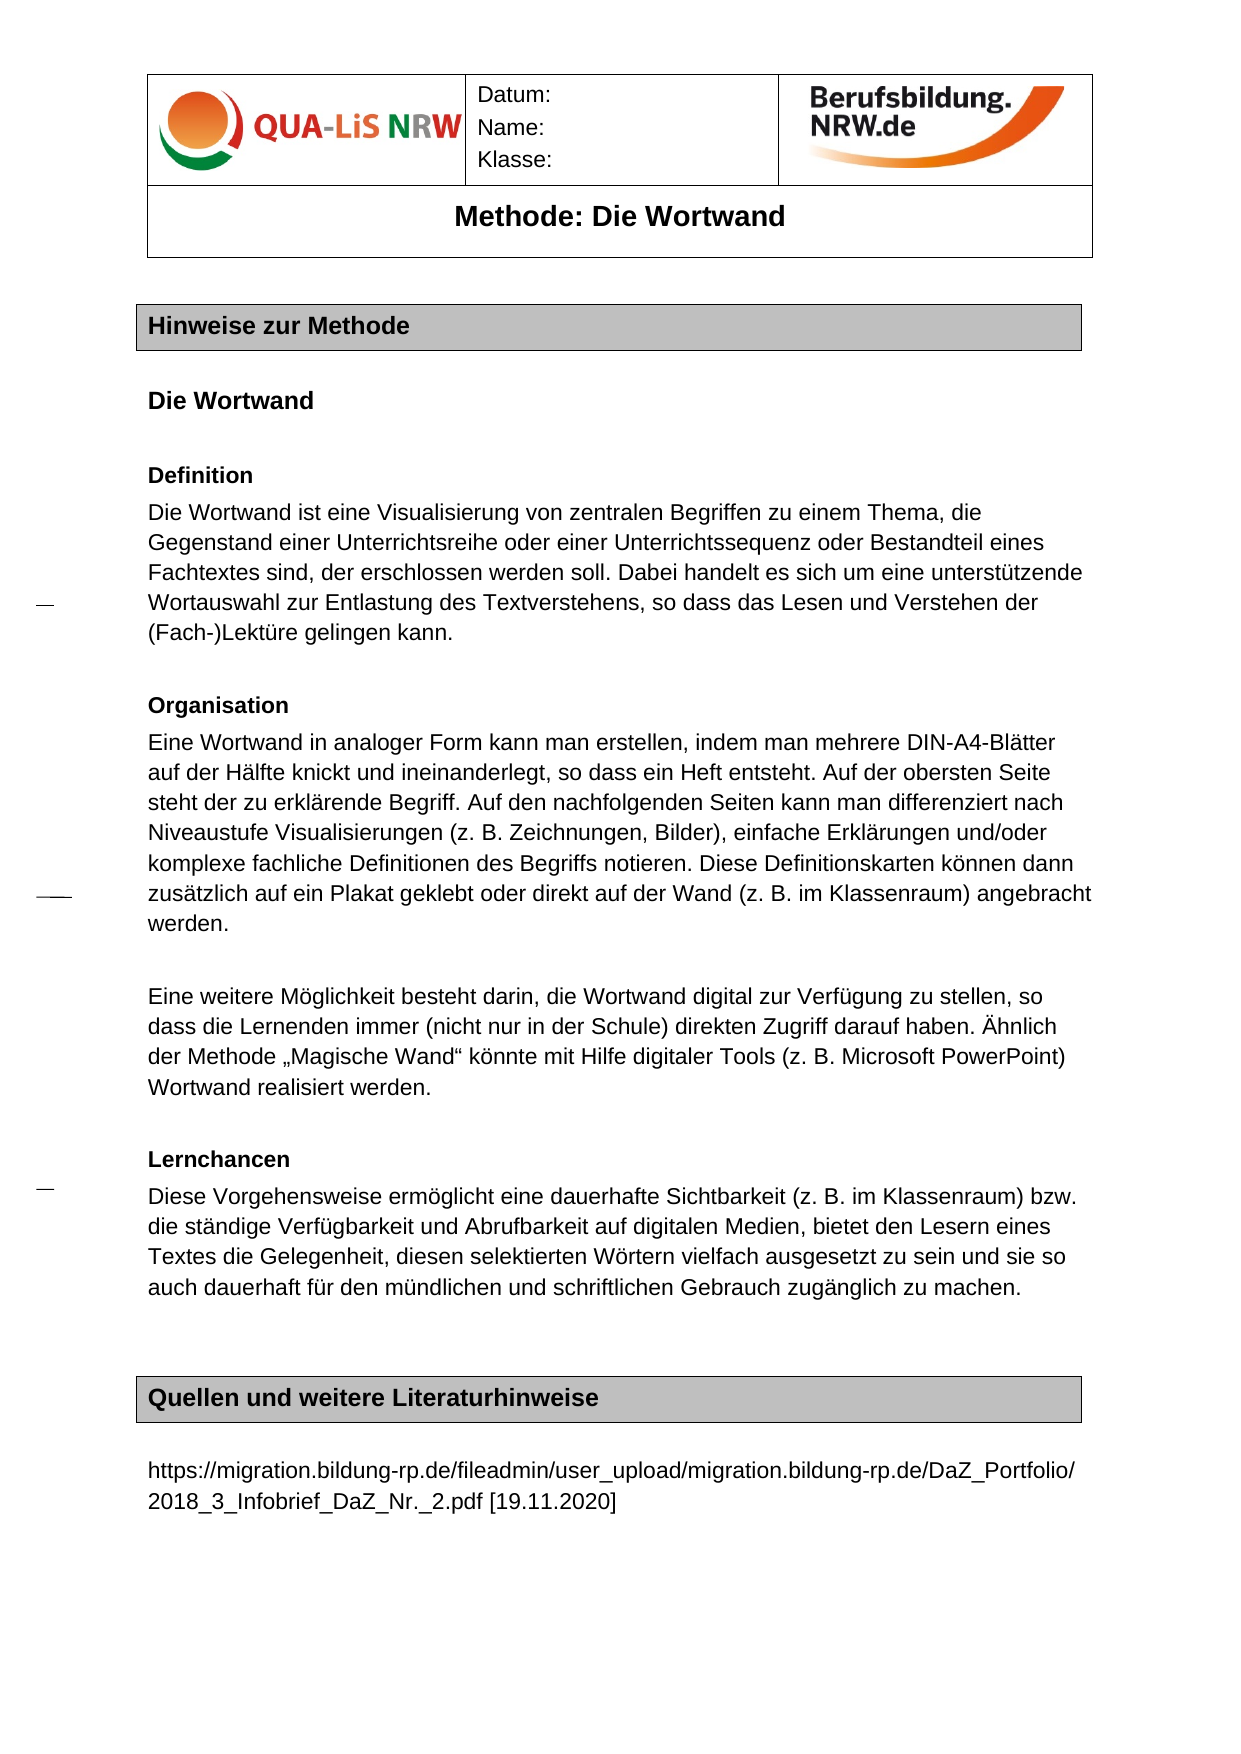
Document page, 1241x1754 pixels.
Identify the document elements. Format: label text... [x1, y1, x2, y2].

text Definition [148, 462, 1093, 488]
text Eine weitere Möglichkeit besteht darin, die Wortwand digital zur Verfügung zu stellen, so dass die Lernenden immer (nicht nur in der Schule) direkten Zugriff darauf haben. Ähnlich der Methode „Magische Wand“ könnte mit Hilfe digitaler Tools (z. B. Microsoft PowerPoint) Wortwand realisiert werden. [148, 983, 1093, 1100]
text Diese Vorgehensweise ermöglicht eine dauerhafte Sichtbarkeit (z. B. im Klassenraum) bzw. die ständige Verfügbarkeit und Abrufbarkeit auf digitalen Medien, bietet den Lesern eines Textes die Gelegenheit, diesen selektierten Wörtern vielfach ausgesetzt zu sein und sie so auch dauerhaft für den mündlichen und schriftlichen Gebrauch zugänglich zu machen. [148, 1183, 1093, 1300]
text Die Wortwand [148, 386, 1093, 415]
table_header Hinweise zur Methode [137, 305, 1081, 350]
table_header Quellen und weitere Literaturhinweise [137, 1377, 1081, 1422]
picture [158, 89, 463, 171]
text Eine Wortwand in analoger Form kann man erstellen, indem man mehrere DIN-A4-Blätter auf der Hälfte knickt und ineinanderlegt, so dass ein Heft entsteht. Auf der obersten Seite steht der zu erklärende Begriff. Auf den nachfolgenden Seiten kann man differenziert nach Niveaustufe Visualisierungen (z. B. Zeichnungen, Bilder), einfache Erklärungen und/oder komplexe fachliche Definitionen des Begriffs notieren. Diese Definitionskarten können dann zusätzlich auf ein Plakat geklebt oder direkt auf der Wand (z. B. im Klassenraum) angebracht werden. [148, 729, 1093, 936]
picture [807, 86, 1065, 168]
text Lernchancen [148, 1146, 1093, 1173]
text Organisation [148, 692, 1093, 718]
text Die Wortwand ist eine Visualisierung von zentralen Begriffen zu einem Thema, die Gegenstand einer Unterrichtsreihe oder einer Unterrichtssequenz oder Bestandteil eines Fachtextes sind, der erschlossen werden soll. Dabei handelt es sich um eine unterstützende Wortauswahl zur Entlastung des Textverstehens, so dass das Lesen und Verstehen der (Fach-)Lektüre gelingen kann. [148, 498, 1093, 646]
text https://migration.bildung-rp.de/fileadmin/user_upload/migration.bildung-rp.de/DaZ_Portfolio/2018_3_Infobrief_DaZ_Nr._2.pdf [19.11.2020] [148, 1457, 1093, 1514]
